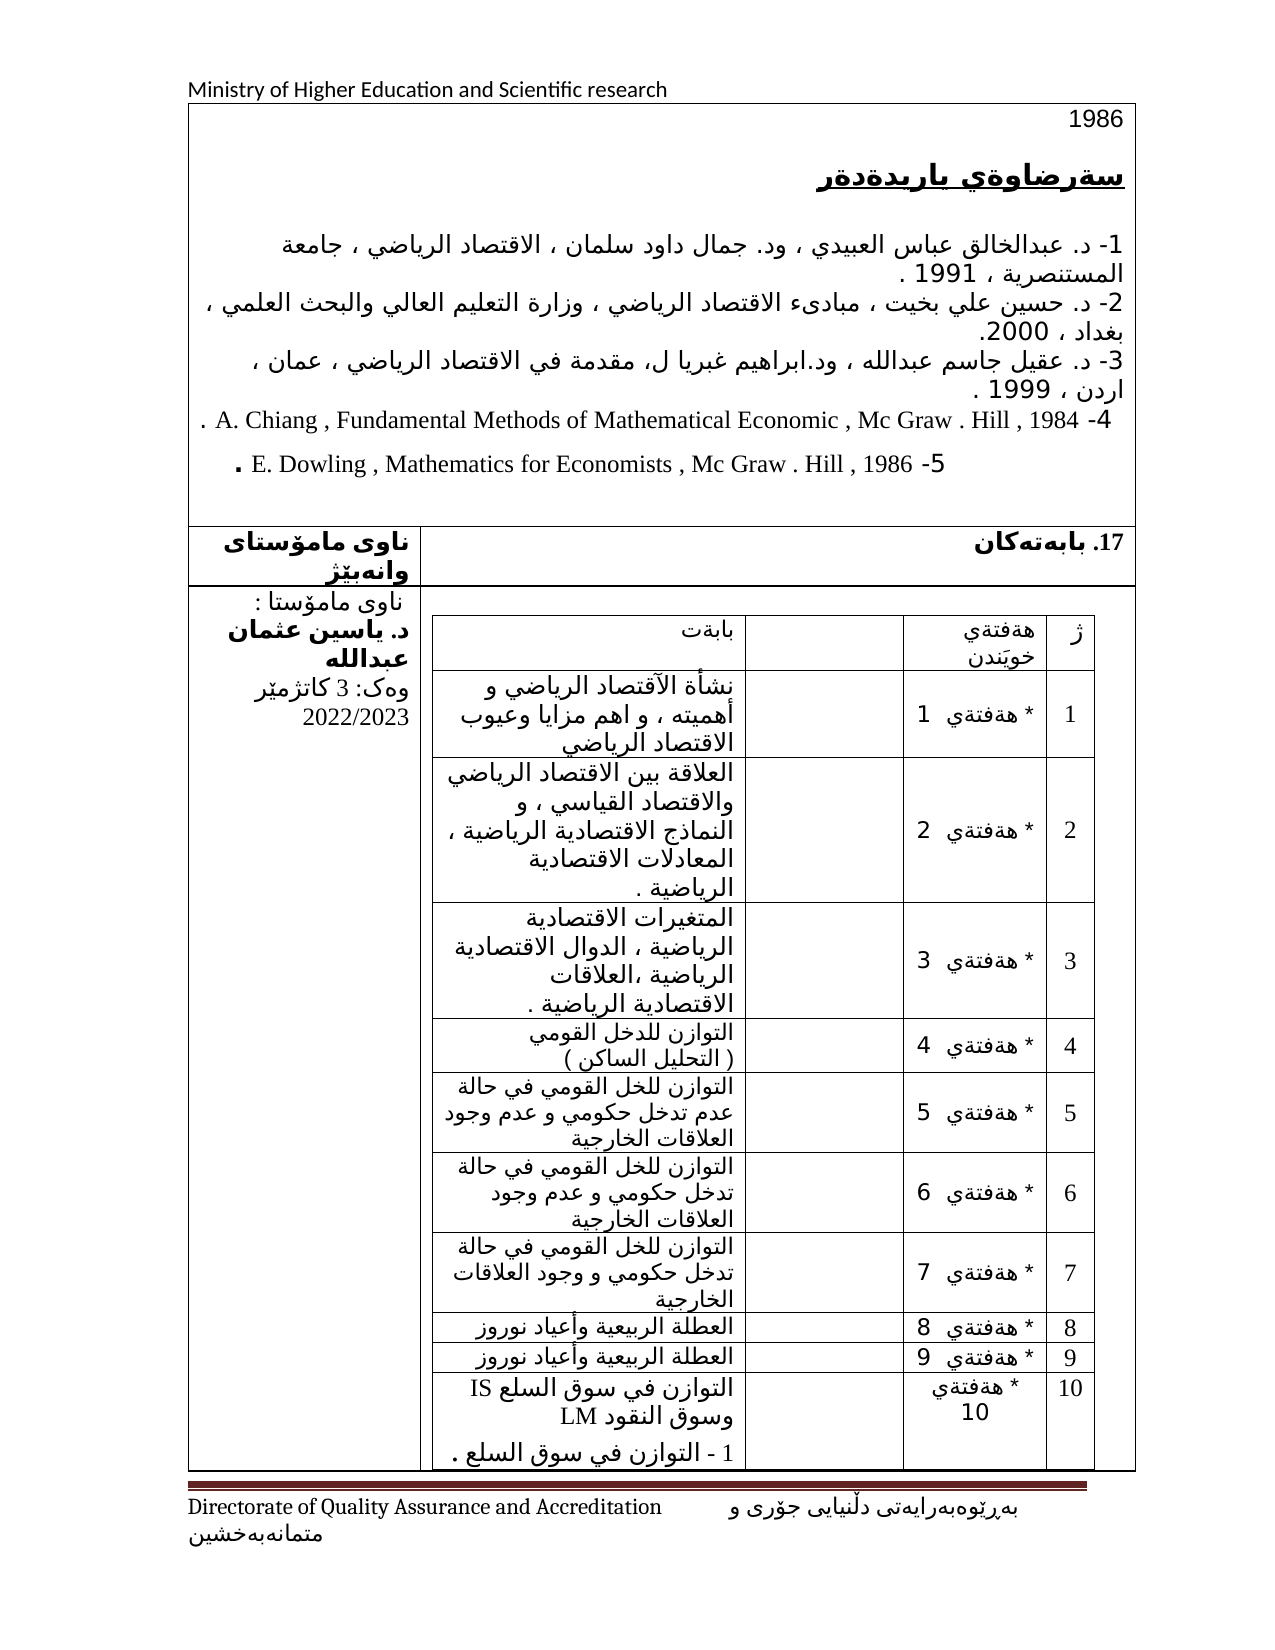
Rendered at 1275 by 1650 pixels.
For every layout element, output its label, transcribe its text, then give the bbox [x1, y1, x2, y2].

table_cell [189, 104, 1135, 526]
table_cell ناوی مامۆستای وانەبێژ [189, 527, 420, 584]
table_cell 17. بابەتەکان [421, 527, 1135, 584]
table_cell [421, 587, 1135, 1469]
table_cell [189, 587, 420, 1469]
